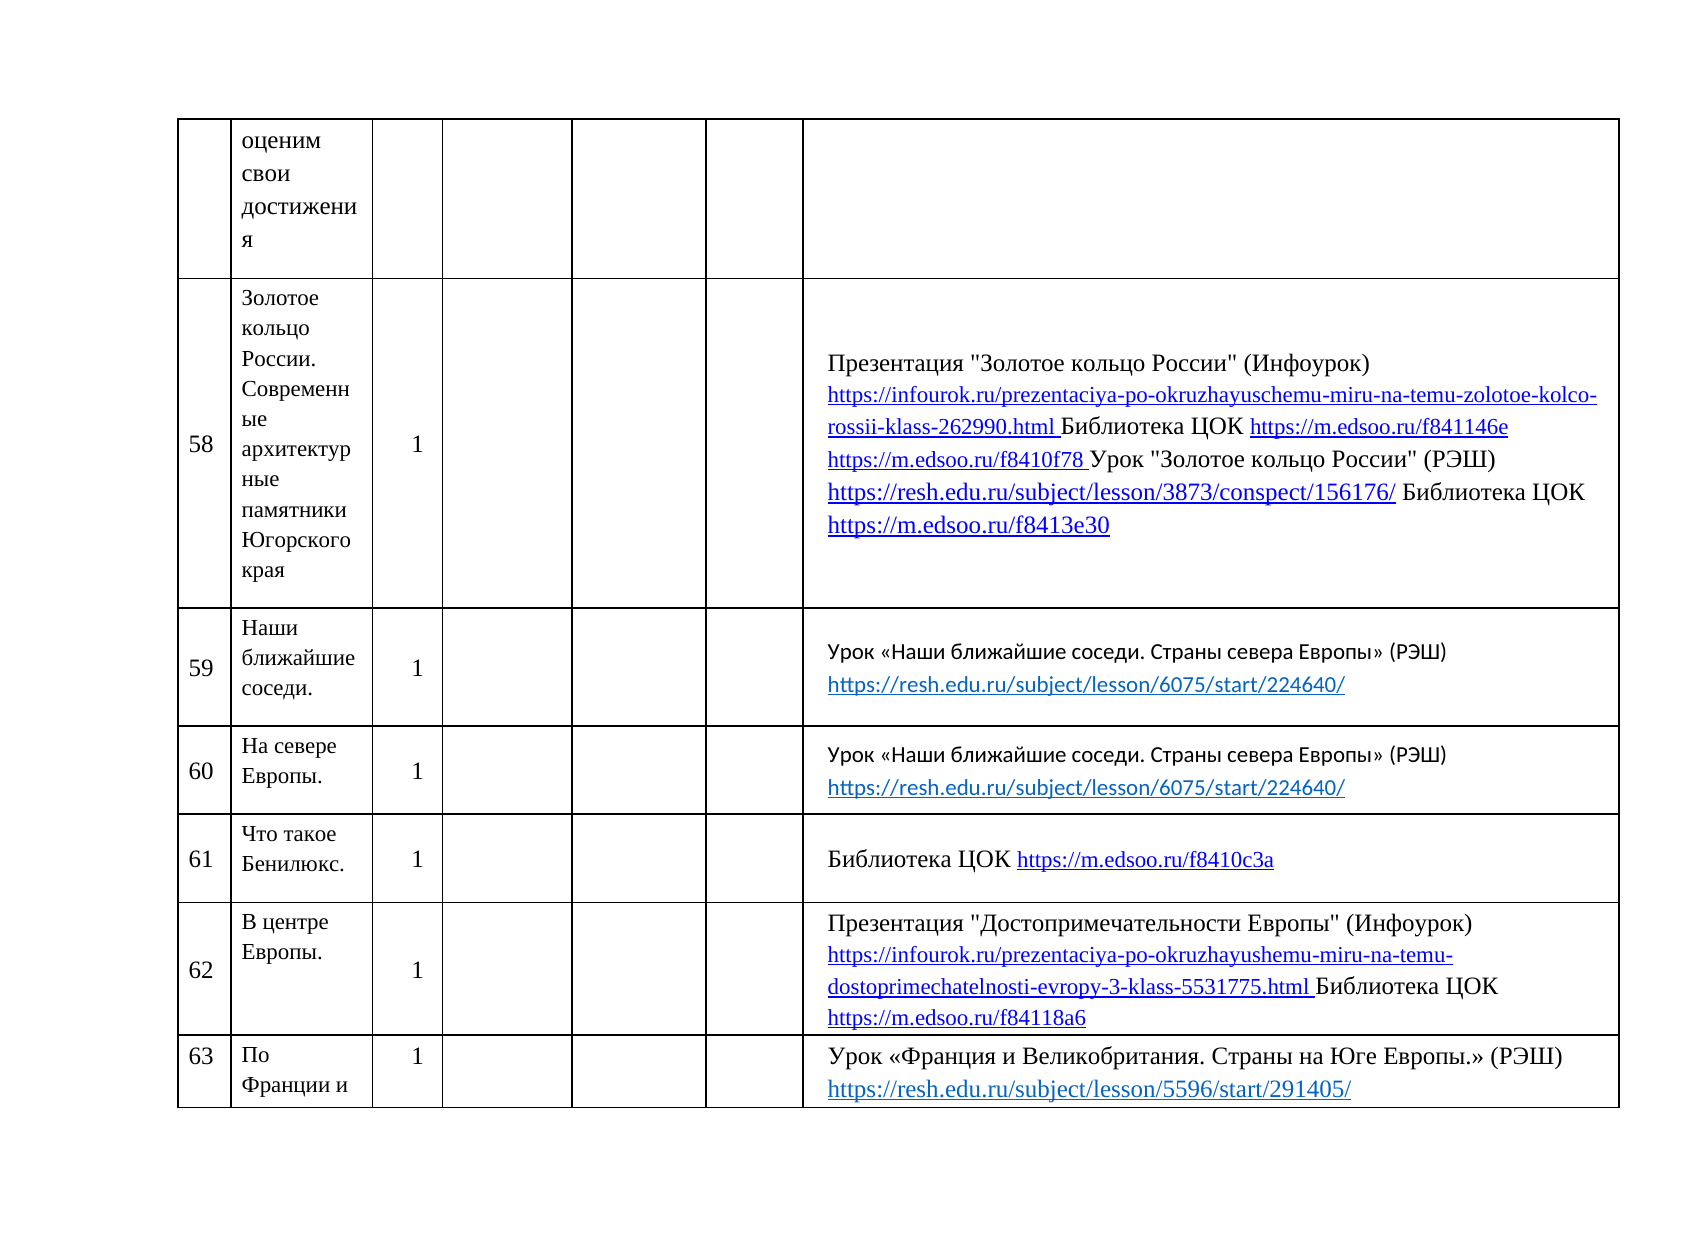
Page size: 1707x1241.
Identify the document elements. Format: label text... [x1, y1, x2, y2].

table_cell Золотое кольцо России. Современные архитектурные памятники Югорского края [232, 279, 372, 607]
table_cell Урок «Наши ближайшие соседи. Страны севера Европы» (РЭШ) https://resh.edu.ru/subject/lesson/6075/start/224640/ [804, 609, 1618, 725]
table_cell Урок «Наши ближайшие соседи. Страны севера Европы» (РЭШ) https://resh.edu.ru/subject/lesson/6075/start/224640/ [804, 727, 1618, 813]
table_cell [707, 903, 802, 1034]
table_cell 1 [373, 903, 442, 1034]
table_cell На севере Европы. [232, 727, 372, 813]
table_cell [232, 120, 372, 277]
table_cell В центре Европы. [232, 903, 372, 1034]
table_cell Библиотека ЦОК https://m.edsoo.ru/f8410c3a [804, 815, 1618, 901]
table_cell [573, 609, 705, 725]
table_cell 1 [373, 727, 442, 813]
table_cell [804, 1036, 1618, 1107]
table_cell 60 [179, 727, 230, 813]
table_cell 1 [373, 1036, 442, 1107]
table_cell 61 [179, 815, 230, 901]
table_cell [573, 1036, 705, 1107]
table_cell 1 [373, 120, 442, 277]
table_cell 63 [179, 1036, 230, 1107]
table_cell [707, 120, 802, 277]
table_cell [232, 1036, 372, 1107]
table_cell [443, 279, 571, 607]
table_cell 59 [179, 609, 230, 725]
table_cell [573, 903, 705, 1034]
table_cell Наши ближайшие соседи. [232, 609, 372, 725]
table_cell [443, 727, 571, 813]
table_cell [707, 815, 802, 901]
table_cell Презентация "Золотое кольцо России" (Инфоурок) https://infourok.ru/prezentaciya-po-okruzhayuschemu-miru-na-temu-zolotoe-kolco-rossii-klass-262990.html Библиотека ЦОК https://m.edsoo.ru/f841146e https://m.edsoo.ru/f8410f78 Урок "Золотое кольцо России" (РЭШ) https://resh.edu.ru/subject/lesson/3873/conspect/156176/ Библиотека ЦОК https://m.edsoo.ru/f8413e30 [804, 279, 1618, 607]
table_cell [443, 903, 571, 1034]
table_cell 1 [373, 279, 442, 607]
table_cell [707, 727, 802, 813]
table_cell 1 [373, 609, 442, 725]
table_cell [573, 727, 705, 813]
table_cell [443, 609, 571, 725]
table_cell Что такое Бенилюкс. [232, 815, 372, 901]
table_cell [707, 1036, 802, 1107]
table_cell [804, 120, 1618, 277]
table_cell 1 [373, 815, 442, 901]
table_cell [573, 120, 705, 277]
table_cell 57 [179, 120, 230, 277]
table_cell [573, 279, 705, 607]
table_cell 62 [179, 903, 230, 1034]
table_cell [443, 815, 571, 901]
table_cell 58 [179, 279, 230, 607]
table_cell [443, 120, 571, 277]
table_cell [707, 279, 802, 607]
table_cell [443, 1036, 571, 1107]
table_cell [707, 609, 802, 725]
table_cell Презентация "Достопримечательности Европы" (Инфоурок) https://infourok.ru/prezentaciya-po-okruzhayushemu-miru-na-temu-dostoprimechatelnosti-evropy-3-klass-5531775.html Библиотека ЦОК https://m.edsoo.ru/f84118a6 [804, 903, 1618, 1034]
table_cell [573, 815, 705, 901]
